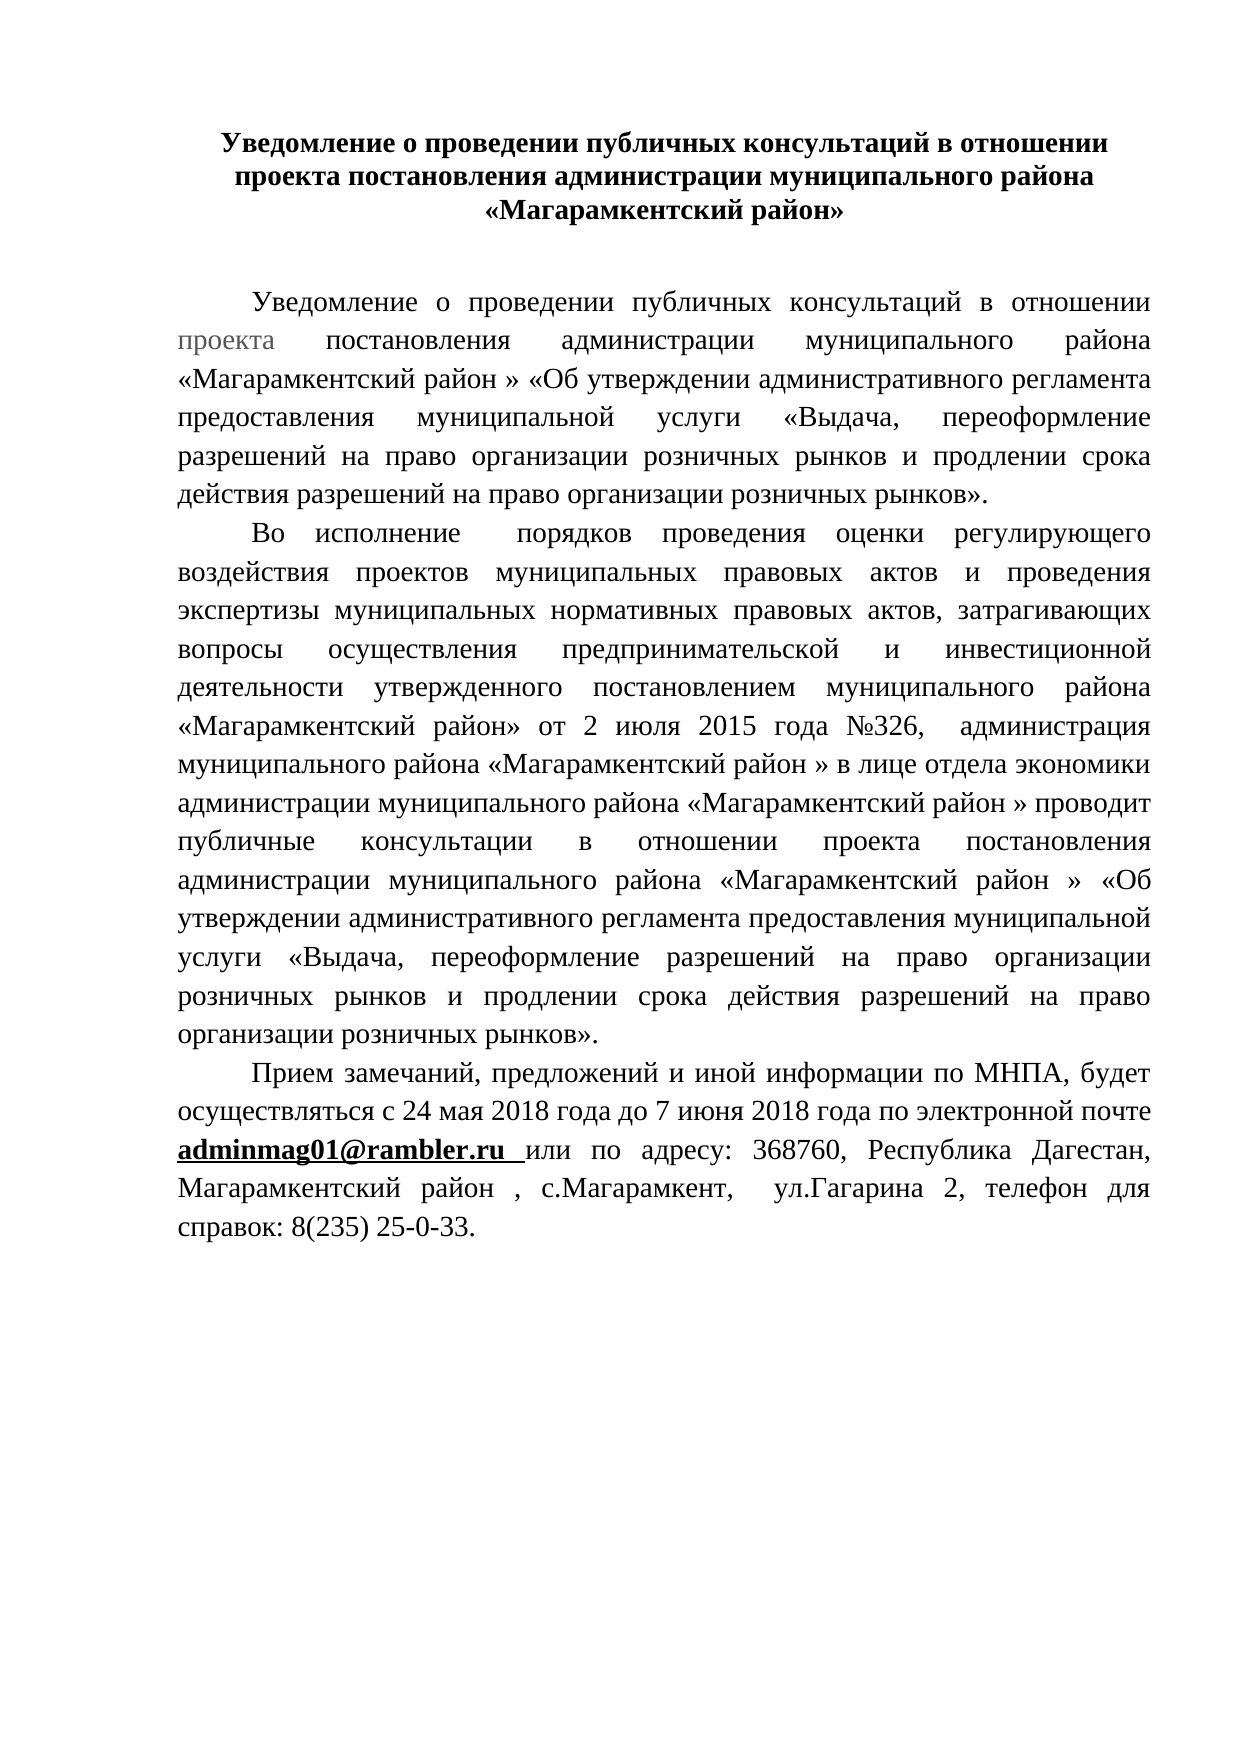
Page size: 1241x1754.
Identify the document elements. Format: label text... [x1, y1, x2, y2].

text Уведомление о проведении публичных консультаций в отношении проекта постановления администрации муниципального района «Магарамкентский район» [177, 125, 1152, 225]
text Прием замечаний, предложений и иной информации по МНПА, будет осуществляться с 24 мая 2018 года до 7 июня 2018 года по электронной почте adminmag01@rambler.ru или по адресу: 368760, Республика Дагестан, Магарамкентский район , с.Магарамкент, ул.Гагарина 2, телефон для справок: 8(235) 25-0-33. [177, 1055, 1152, 1242]
text Во исполнение порядков проведения оценки регулирующего воздействия проектов муниципальных правовых актов и проведения экспертизы муниципальных нормативных правовых актов, затрагивающих вопросы осуществления предпринимательской и инвестиционной деятельности утвержденного постановлением муниципального района «Магарамкентский район» от 2 июля 2015 года №326, администрация муниципального района «Магарамкентский район » в лице отдела экономики администрации муниципального района «Магарамкентский район » проводит публичные консультации в отношении проекта постановления администрации муниципального района «Магарамкентский район » «Об утверждении административного регламента предоставления муниципальной услуги «Выдача, переоформление разрешений на право организации розничных рынков и продлении срока действия разрешений на право организации розничных рынков». [177, 515, 1152, 1050]
text Уведомление о проведении публичных консультаций в отношении проекта постановления администрации муниципального района «Магарамкентский район » «Об утверждении административного регламента предоставления муниципальной услуги «Выдача, переоформление разрешений на право организации розничных рынков и продлении срока действия разрешений на право организации розничных рынков». [177, 284, 1152, 510]
